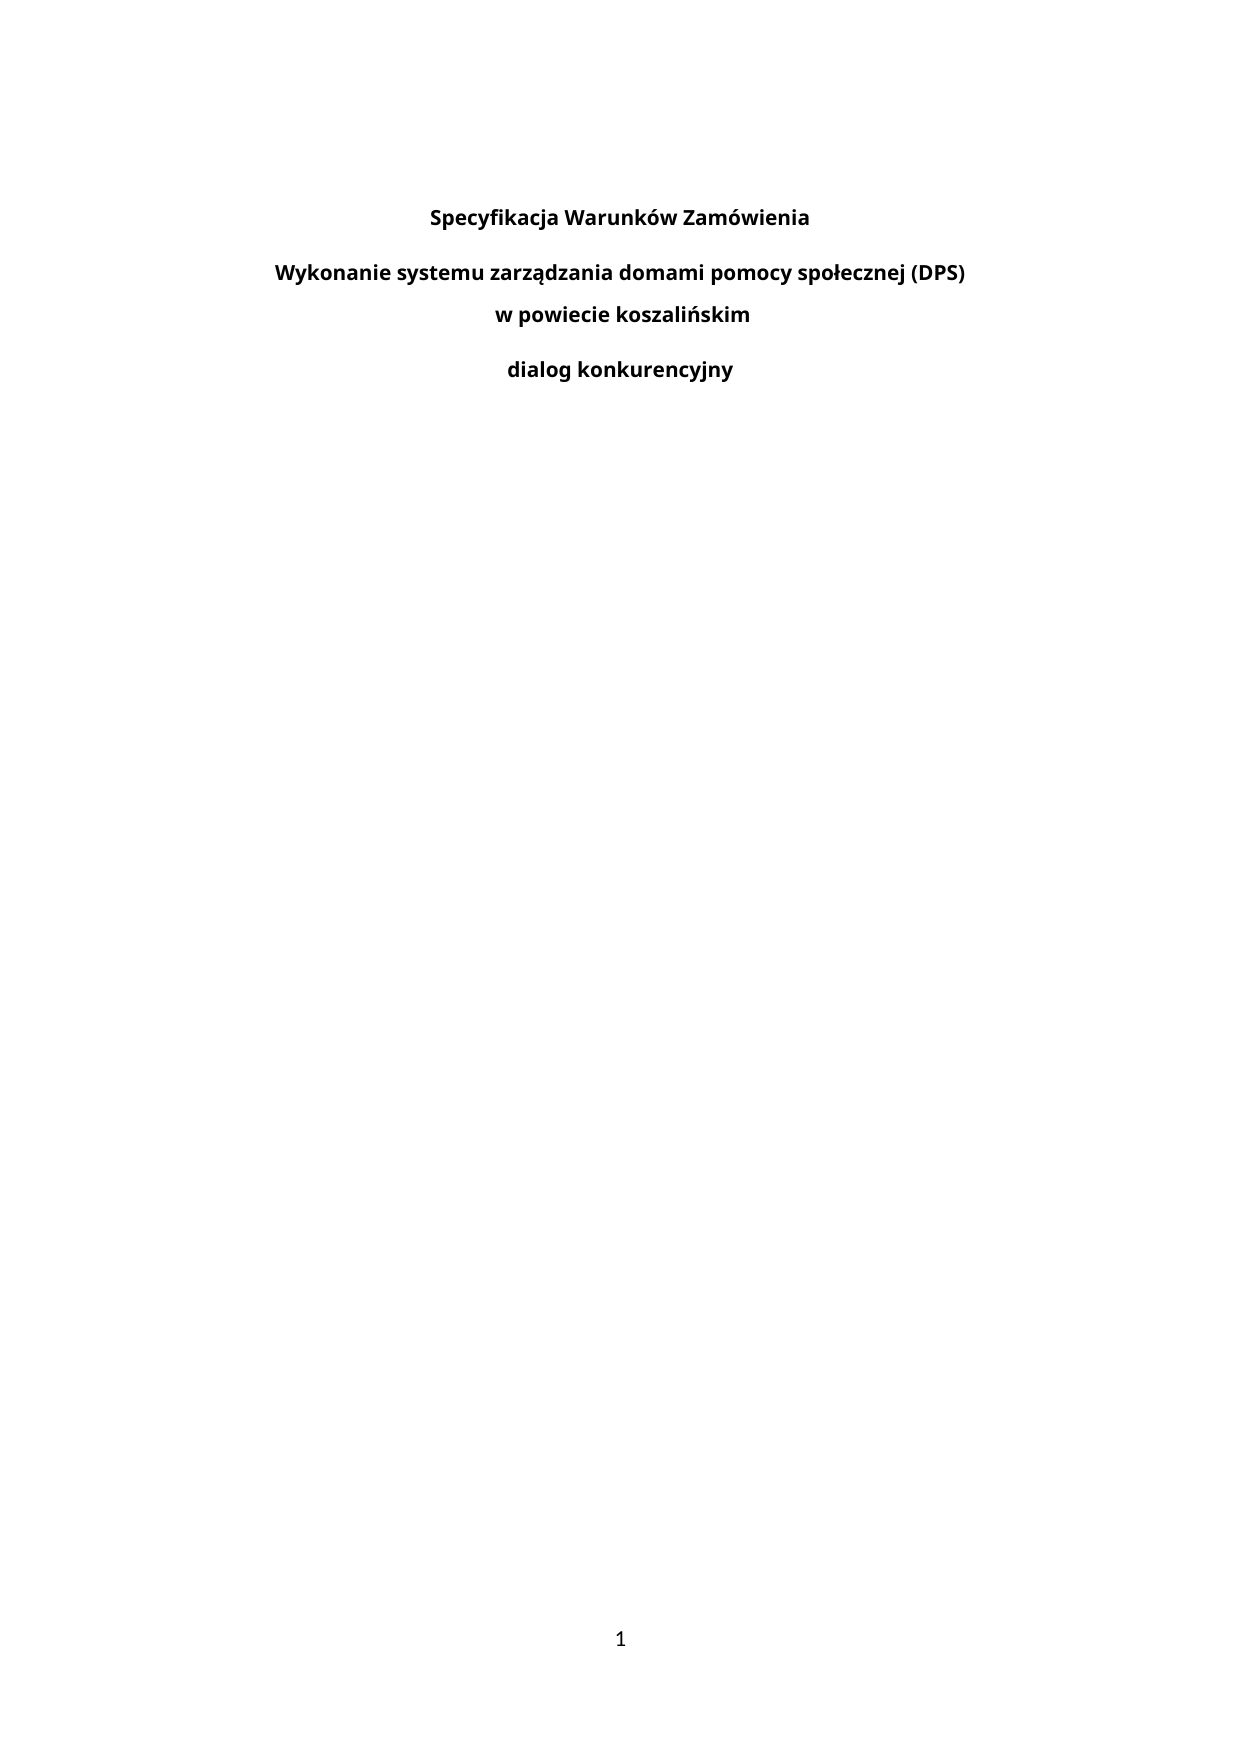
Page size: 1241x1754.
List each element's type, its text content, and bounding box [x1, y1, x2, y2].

text Specyfikacja Warunków Zamówienia [148, 203, 1093, 231]
text Wykonanie systemu zarządzania domami pomocy społecznej (DPS) w powiecie koszalińskim [148, 258, 1093, 329]
text dialog konkurencyjny [148, 356, 1093, 384]
